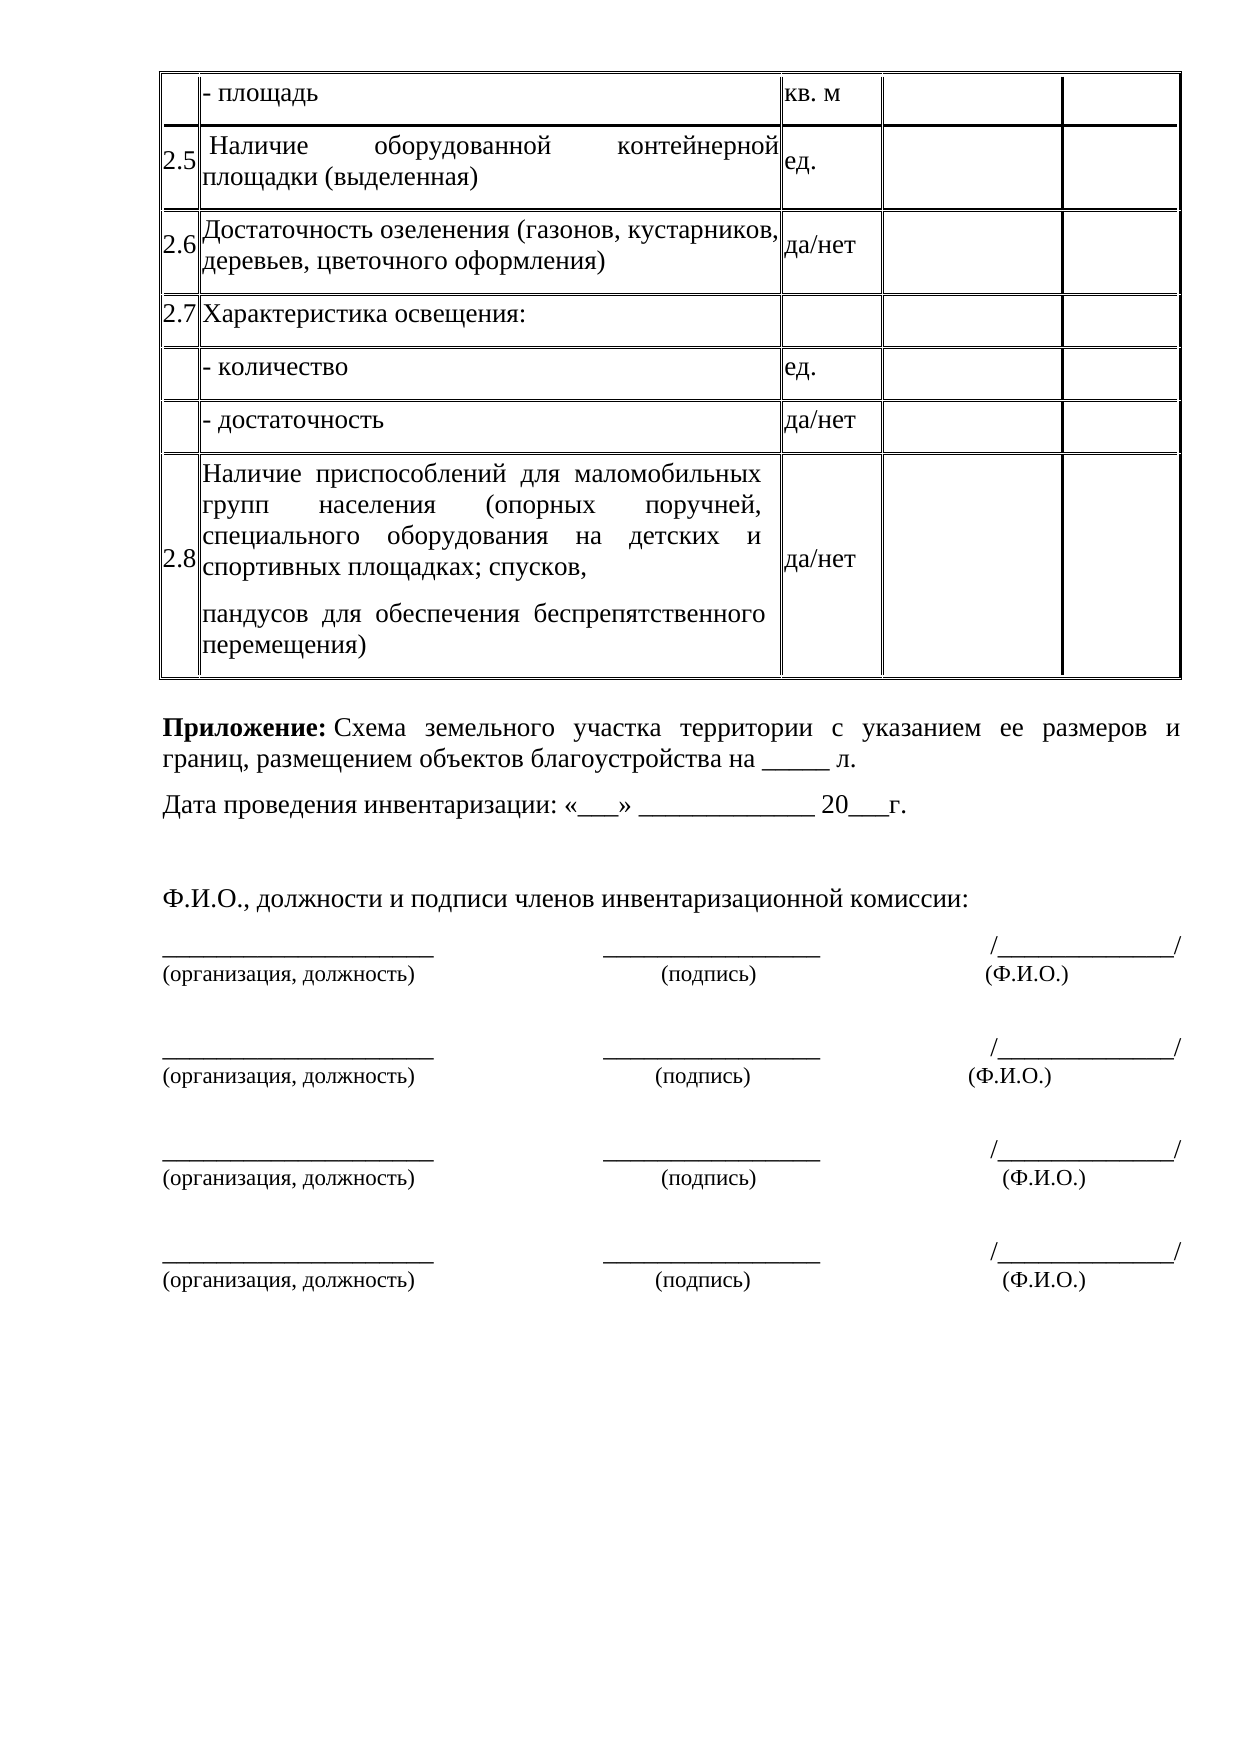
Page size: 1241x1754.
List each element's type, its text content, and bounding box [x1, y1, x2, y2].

text Дата проведения инвентаризации: «___» _____________ 20___г. [162, 789, 1181, 820]
table_cell [1064, 293, 1180, 346]
table_cell Наличие оборудованной контейнерной площадки (выделенная) [201, 127, 780, 208]
table_cell 2.7 [162, 293, 198, 346]
text ____________________ ________________ /_____________/ (организация, должность) (подпись) (Ф.И.О.) [162, 929, 1181, 986]
text Приложение: Схема земельного участка территории с указанием ее размеров и границ, размещением объектов благоустройства на _____ л. [162, 680, 1181, 773]
table_cell [1062, 452, 1181, 676]
text ____________________ ________________ /_____________/ (организация, должность) (подпись) (Ф.И.О.) [162, 1104, 1181, 1190]
table_cell - достаточность [201, 402, 780, 452]
text ____________________ ________________ /_____________/ (организация, должность) (подпись) (Ф.И.О.) [162, 1206, 1181, 1292]
table_cell - количество [201, 349, 780, 399]
table_cell ед. [783, 127, 881, 208]
table_cell Достаточность озеленения (газонов, кустарников, деревьев, цветочного оформления) [201, 212, 780, 292]
table_cell да/нет [782, 455, 882, 676]
table_cell [162, 74, 200, 124]
table_cell 2.5 [162, 124, 198, 208]
table_cell ед. [783, 349, 881, 399]
table_cell 2.8 [160, 452, 200, 676]
table_cell Характеристика освещения: [201, 296, 780, 346]
table_cell [160, 346, 200, 399]
table_cell да/нет [783, 212, 881, 292]
table_cell [1062, 346, 1181, 399]
table_cell [884, 212, 1061, 292]
table_cell [1064, 208, 1180, 292]
table_cell [160, 399, 200, 452]
table_cell Наличие приспособлений для маломобильных групп населения (опорных поручней, специального оборудования на детских и спортивных площадках; спусков, пандусов для обеспечения беспрепятственного перемещения) [200, 455, 782, 676]
text Ф.И.О., должности и подписи членов инвентаризационной комиссии: [162, 882, 1181, 913]
table_cell [783, 296, 881, 346]
text ____________________ ________________ /_____________/ (организация, должность) (подпись) (Ф.И.О.) [162, 1002, 1181, 1088]
table_cell 2.6 [162, 208, 198, 292]
table_cell [884, 296, 1061, 346]
table_cell [1064, 124, 1179, 208]
table_cell - площадь [200, 74, 782, 124]
table_cell [1062, 399, 1181, 452]
table_cell [884, 127, 1061, 208]
table_cell [883, 455, 1062, 676]
table_cell кв. м [782, 74, 882, 124]
table_cell да/нет [783, 402, 881, 452]
table_cell [884, 349, 1061, 399]
table_cell [884, 402, 1061, 452]
table_cell [1062, 74, 1179, 124]
table_cell [883, 74, 1062, 124]
